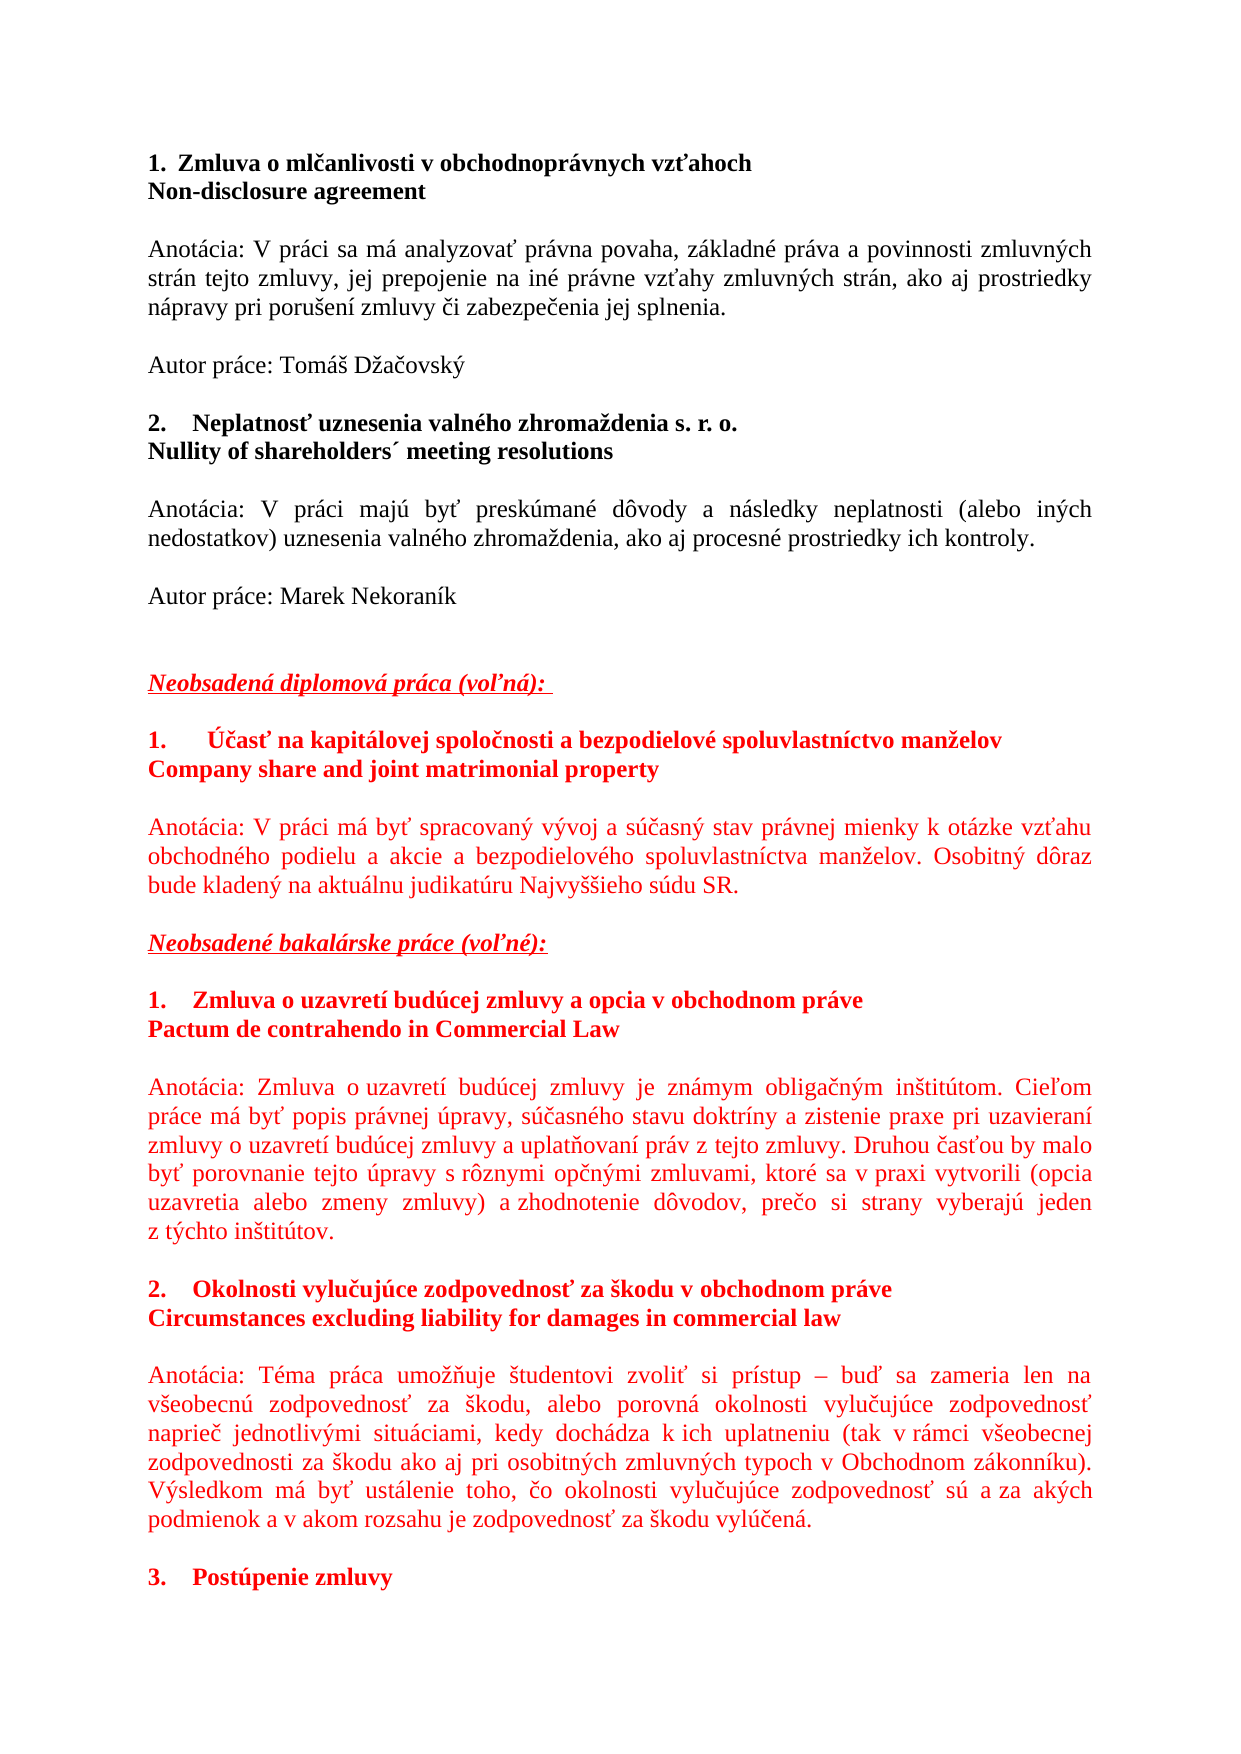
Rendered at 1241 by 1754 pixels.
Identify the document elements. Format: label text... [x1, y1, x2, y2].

text Autor práce: Marek Nekoraník [148, 581, 1093, 610]
list Neplatnosť uznesenia valného zhromaždenia s. r. o. [148, 408, 1093, 436]
text Anotácia: Téma práca umožňuje študentovi zvoliť si prístup – buď sa zameria len na všeobecnú zodpovednosť za škodu, alebo porovná okolnosti vylučujúce zodpovednosť naprieč jednotlivými situáciami, kedy dochádza k ich uplatneniu (tak v rámci všeobecnej zodpovednosti za škodu ako aj pri osobitných zmluvných typoch v Obchodnom zákonníku). Výsledkom má byť ustálenie toho, čo okolnosti vylučujúce zodpovednosť sú a za akých podmienok a v akom rozsahu je zodpovednosť za škodu vylúčená. [148, 1361, 1093, 1533]
text Non-disclosure agreement [148, 176, 1093, 205]
text Company share and joint matrimonial property [148, 754, 1093, 783]
text Neobsadené bakalárske práce (voľné): [148, 928, 1093, 956]
text Anotácia: V práci majú byť preskúmané dôvody a následky neplatnosti (alebo iných nedostatkov) uznesenia valného zhromaždenia, ako aj procesné prostriedky ich kontroly. [148, 494, 1093, 552]
list Pactum de contrahendo in Commercial Law [148, 1014, 1093, 1043]
list Nullity of shareholders´ meeting resolutions [148, 436, 1093, 465]
list Účasť na kapitálovej spoločnosti a bezpodielové spoluvlastníctvo manželov [148, 726, 1093, 754]
text Anotácia: V práci má byť spracovaný vývoj a súčasný stav právnej mienky k otázke vzťahu obchodného podielu a akcie a bezpodielového spoluvlastníctva manželov. Osobitný dôraz bude kladený na aktuálnu judikatúru Najvyššieho súdu SR. [148, 812, 1093, 898]
list Okolnosti vylučujúce zodpovednosť za škodu v obchodnom práve [148, 1274, 1093, 1303]
list Zmluva o uzavretí budúcej zmluvy a opcia v obchodnom práve [148, 986, 1093, 1014]
text Anotácia: Zmluva o uzavretí budúcej zmluvy je známym obligačným inštitútom. Cieľom práce má byť popis právnej úpravy, súčasného stavu doktríny a zistenie praxe pri uzavieraní zmluvy o uzavretí budúcej zmluvy a uplatňovaní práv z tejto zmluvy. Druhou časťou by malo byť porovnanie tejto úpravy s rôznymi opčnými zmluvami, ktoré sa v praxi vytvorili (opcia uzavretia alebo zmeny zmluvy) a zhodnotenie dôvodov, prečo si strany vyberajú jeden z týchto inštitútov. [148, 1072, 1093, 1245]
text Anotácia: V práci sa má analyzovať právna povaha, základné práva a povinnosti zmluvných strán tejto zmluvy, jej prepojenie na iné právne vzťahy zmluvných strán, ako aj prostriedky nápravy pri porušení zmluvy či zabezpečenia jej splnenia. [148, 234, 1093, 321]
list Postúpenie zmluvy [148, 1562, 1093, 1591]
list Zmluva o mlčanlivosti v obchodnoprávnych vzťahoch [148, 148, 1093, 176]
text Neobsadená diplomová práca (voľná): [148, 668, 1093, 696]
text Autor práce: Tomáš Džačovský [148, 350, 1093, 378]
list Circumstances excluding liability for damages in commercial law [148, 1303, 1093, 1331]
